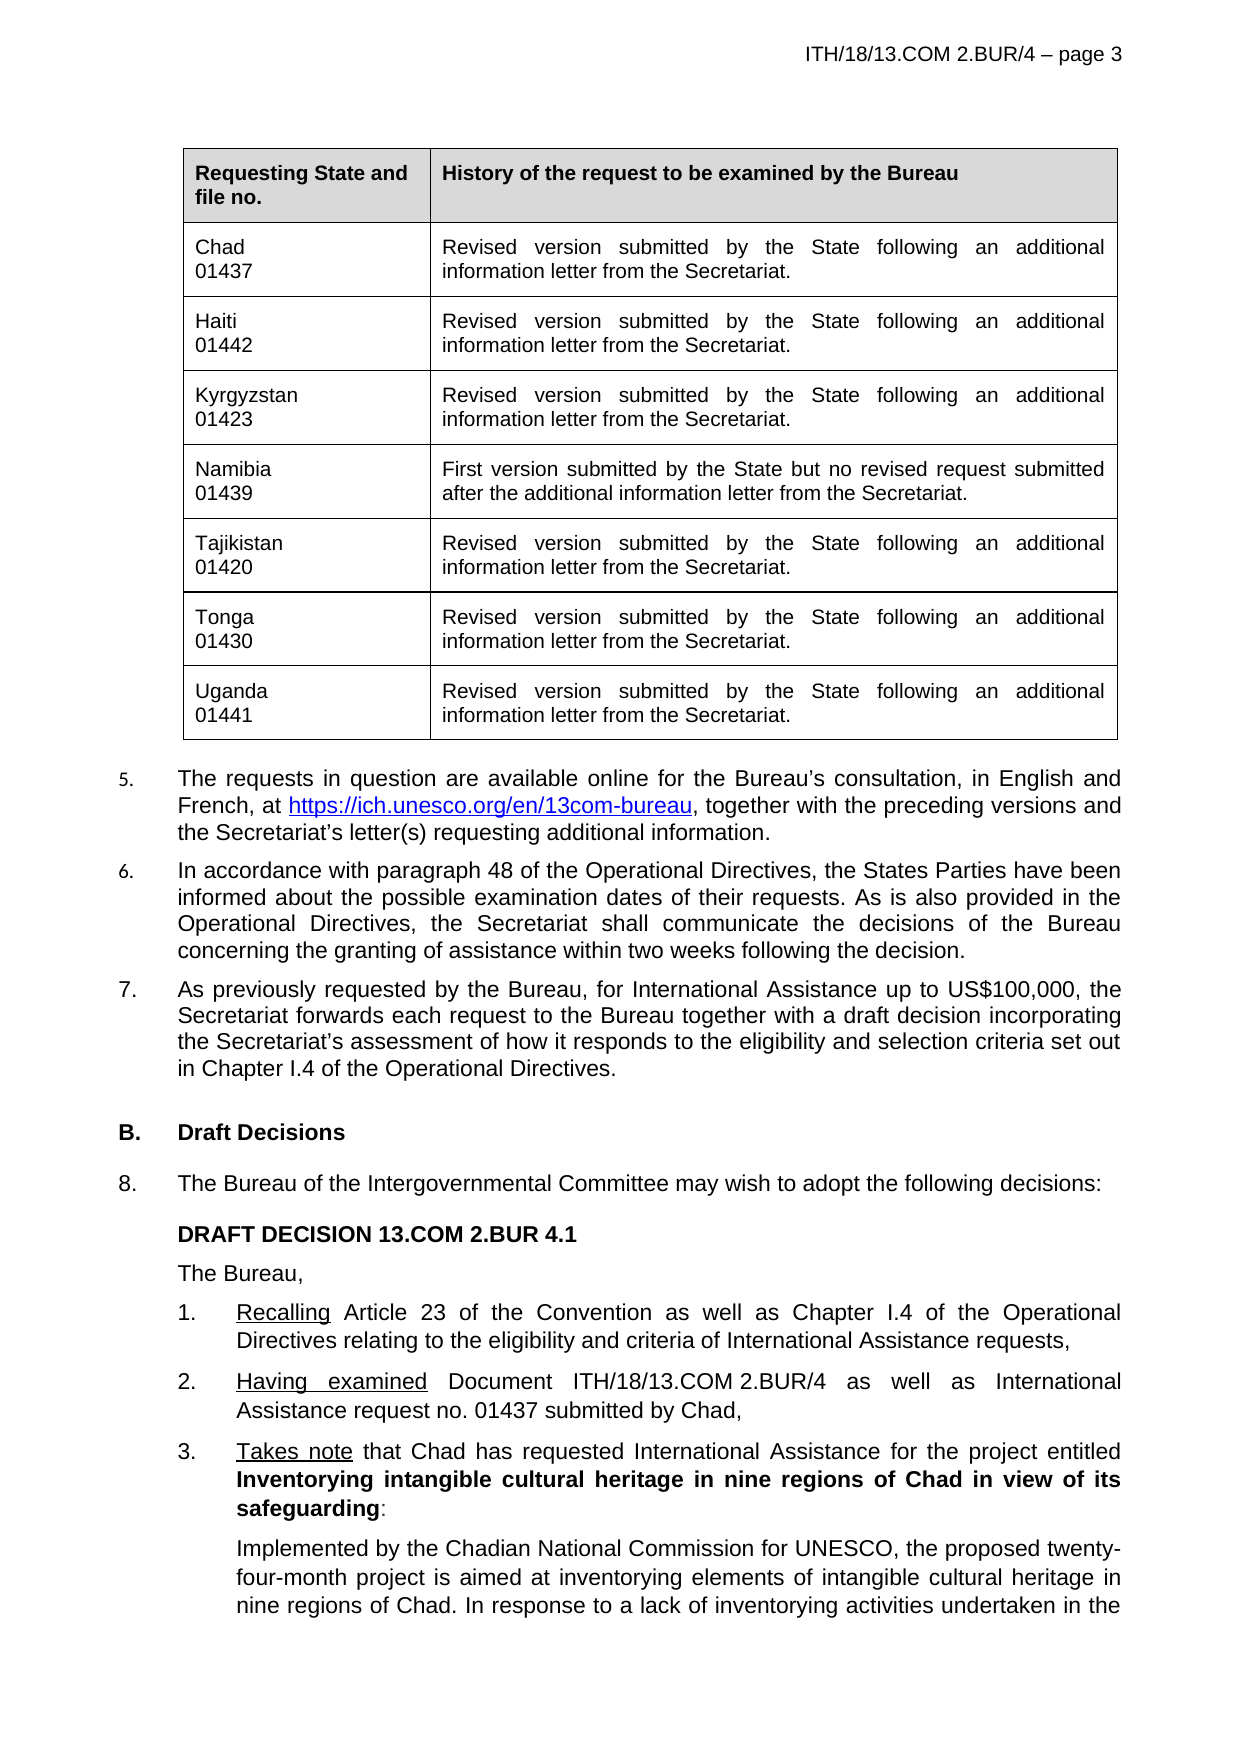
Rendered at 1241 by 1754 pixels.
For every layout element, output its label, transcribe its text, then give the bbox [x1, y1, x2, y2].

table_header History of the request to be examined by the Bureau [431, 149, 1117, 222]
table_cell Uganda 01441 [184, 666, 430, 739]
table_cell Haiti 01442 [184, 297, 430, 369]
list The requests in question are available online for the Bureau’s consultation, in English and French, at https://ich.unesco.org/en/13com-bureau, together with the preceding versions and the Secretariat’s letter(s) requesting additional information. [118, 765, 1122, 845]
text The Bureau of the Intergovernmental Committee may wish to adopt the following decisions: [118, 1170, 1122, 1196]
table_cell Revised version submitted by the State following an additional information letter from the Secretariat. [431, 371, 1117, 443]
list Having examined Document ITH/18/13.COM 2.BUR/4 as well as International Assistance request no. 01437 submitted by Chad, [177, 1368, 1122, 1423]
table_cell Chad 01437 [184, 223, 430, 296]
list Recalling Article 23 of the Convention as well as Chapter I.4 of the Operational Directives relating to the eligibility and criteria of International Assistance requests, [177, 1299, 1122, 1354]
table_cell Revised version submitted by the State following an additional information letter from the Secretariat. [431, 593, 1117, 665]
list In accordance with paragraph 48 of the Operational Directives, the States Parties have been informed about the possible examination dates of their requests. As is also provided in the Operational Directives, the Secretariat shall communicate the decisions of the Bureau concerning the granting of assistance within two weeks following the decision. [118, 857, 1122, 963]
table_cell Tonga 01430 [184, 593, 430, 665]
table_header Requesting State and file no. [184, 149, 430, 222]
list As previously requested by the Bureau, for International Assistance up to US$100,000, the Secretariat forwards each request to the Bureau together with a draft decision incorporating the Secretariat’s assessment of how it responds to the eligibility and selection criteria set out in Chapter I.4 of the Operational Directives. [118, 976, 1122, 1081]
table_cell Tajikistan 01420 [184, 519, 430, 591]
text DRAFT DECISION 13.COM 2.BUR 4.1 [177, 1221, 1122, 1247]
table_cell Namibia 01439 [184, 445, 430, 517]
text The Bureau, [177, 1260, 1122, 1286]
table_cell Revised version submitted by the State following an additional information letter from the Secretariat. [431, 223, 1117, 296]
list Takes note that Chad has requested International Assistance for the project entitled Inventorying intangible cultural heritage in nine regions of Chad in view of its safeguarding: [177, 1438, 1122, 1521]
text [236, 1535, 1122, 1619]
table_cell Revised version submitted by the State following an additional information letter from the Secretariat. [431, 666, 1117, 739]
table_cell Revised version submitted by the State following an additional information letter from the Secretariat. [431, 297, 1117, 369]
list Draft Decisions [118, 1118, 1122, 1145]
table_cell First version submitted by the State but no revised request submitted after the additional information letter from the Secretariat. [431, 445, 1117, 517]
table_cell Revised version submitted by the State following an additional information letter from the Secretariat. [431, 519, 1117, 591]
table_cell Kyrgyzstan 01423 [184, 371, 430, 443]
